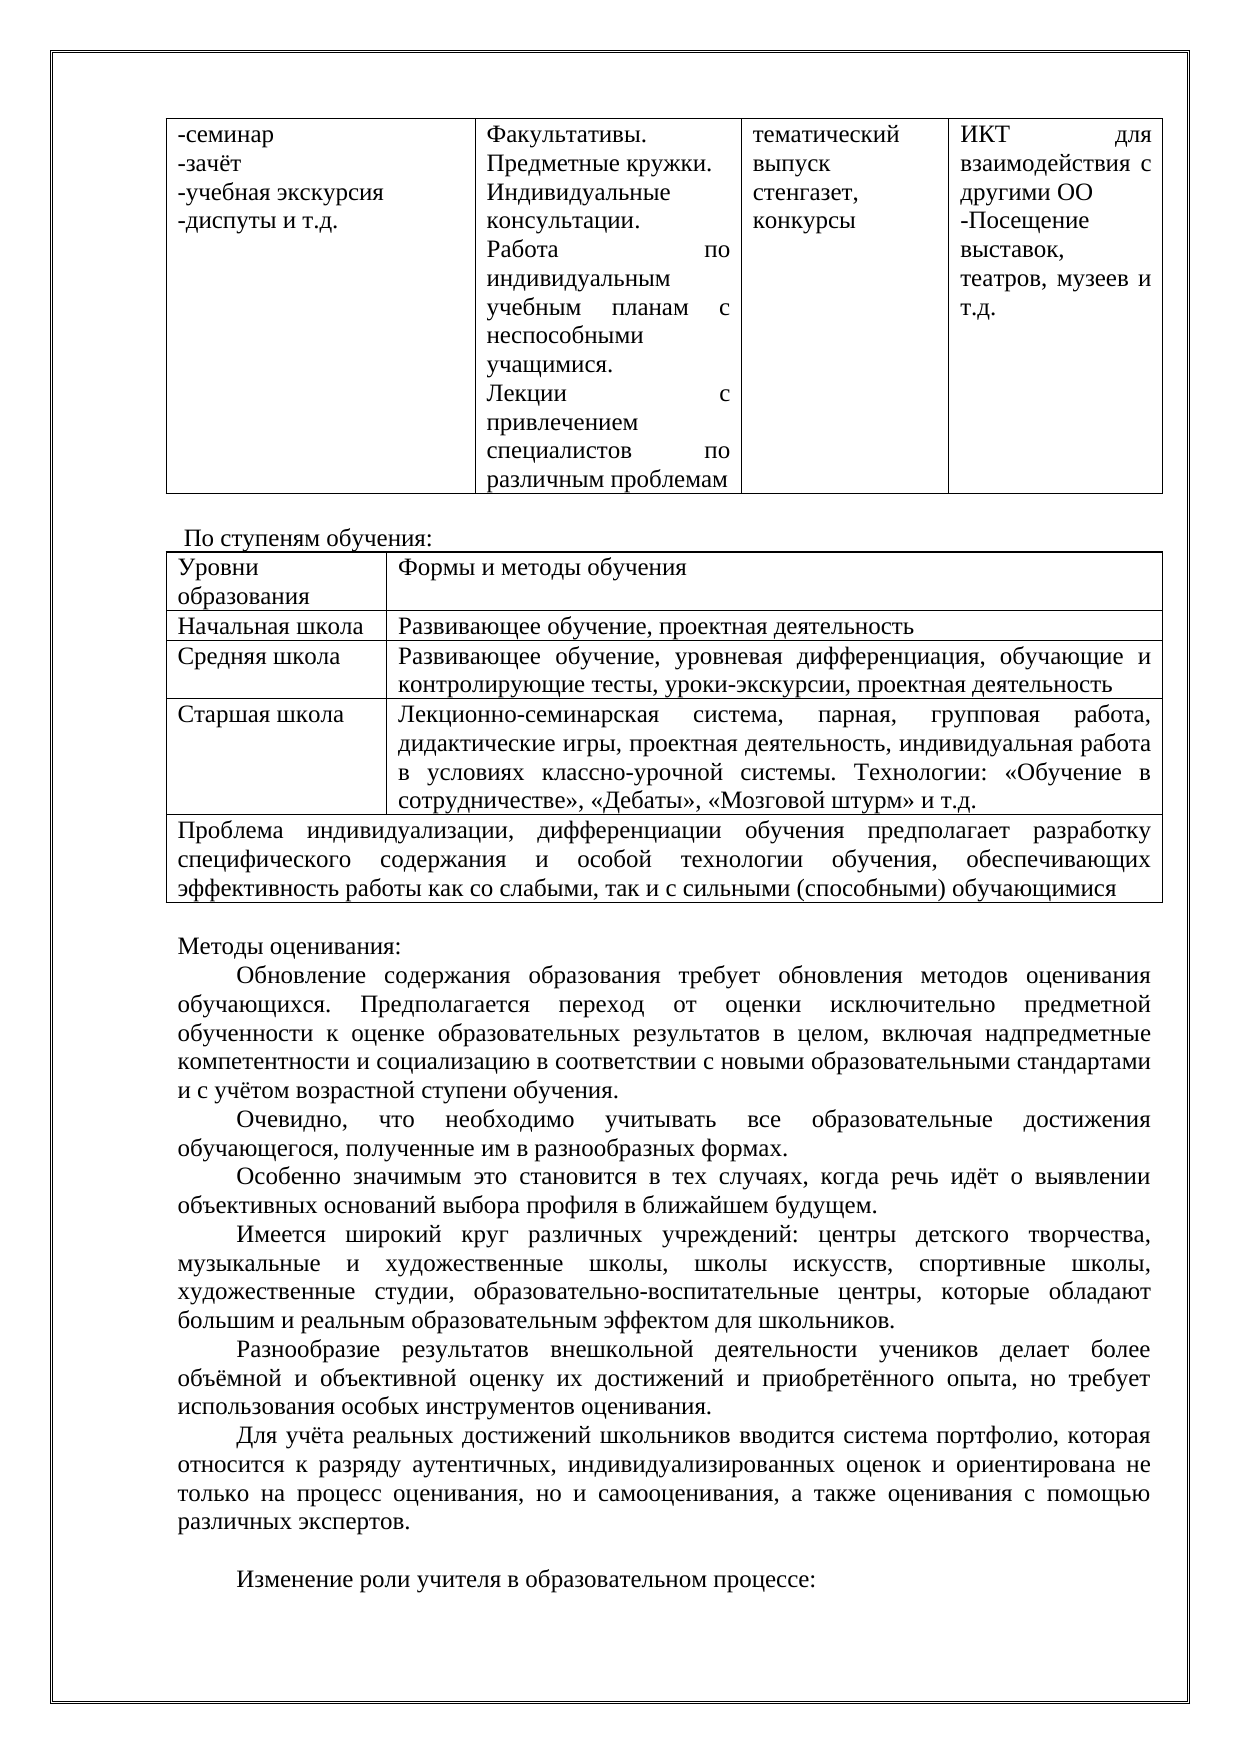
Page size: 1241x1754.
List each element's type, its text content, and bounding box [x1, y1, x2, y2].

text Особенно значимым это становится в тех случаях, когда речь идёт о выявлении объективных оснований выбора профиля в ближайшем будущем. [177, 1161, 1152, 1219]
text Очевидно, что необходимо учитывать все образовательные достижения обучающегося, полученные им в разнообразных формах. [177, 1104, 1152, 1161]
table_header Уровни образования [167, 553, 386, 610]
text По ступеням обучения: [177, 523, 1152, 551]
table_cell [949, 119, 1162, 493]
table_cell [167, 119, 475, 493]
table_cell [476, 119, 741, 493]
table_header Формы и методы обучения [387, 553, 1162, 610]
table_cell Начальная школа [167, 611, 386, 640]
text Имеется широкий круг различных учреждений: центры детского творчества, музыкальные и художественные школы, школы искусств, спортивные школы, художественные студии, образовательно-воспитательные центры, которые обладают большим и реальным образовательным эффектом для школьников. [177, 1219, 1152, 1334]
table_cell Средняя школа [167, 641, 386, 698]
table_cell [742, 119, 948, 493]
text Для учёта реальных достижений школьников вводится система портфолио, которая относится к разряду аутентичных, индивидуализированных оценок и ориентирована не только на процесс оценивания, но и самооценивания, а также оценивания с помощью различных экспертов. [177, 1420, 1152, 1535]
table_cell Проблема индивидуализации, дифференциации обучения предполагает разработку специфического содержания и особой технологии обучения, обеспечивающих эффективность работы как со слабыми, так и с сильными (способными) обучающимися [167, 815, 1162, 902]
text Методы оценивания: [177, 931, 1152, 960]
table_cell Развивающее обучение, проектная деятельность [387, 611, 1162, 640]
text Обновление содержания образования требует обновления методов оценивания обучающихся. Предполагается переход от оценки исключительно предметной обученности к оценке образовательных результатов в целом, включая надпредметные компетентности и социализацию в соответствии с новыми образовательными стандартами и с учётом возрастной ступени обучения. [177, 960, 1152, 1104]
text Изменение роли учителя в образовательном процессе: [177, 1564, 1152, 1593]
table_cell Развивающее обучение, уровневая дифференциация, обучающие и контролирующие тесты, уроки-экскурсии, проектная деятельность [387, 641, 1162, 698]
table_cell Лекционно-семинарская система, парная, групповая работа, дидактические игры, проектная деятельность, индивидуальная работа в условиях классно-урочной системы. Технологии: «Обучение в сотрудничестве», «Дебаты», «Мозговой штурм» и т.д. [387, 699, 1162, 814]
text Разнообразие результатов внешкольной деятельности учеников делает более объёмной и объективной оценку их достижений и приобретённого опыта, но требует использования особых инструментов оценивания. [177, 1334, 1152, 1420]
table_cell Старшая школа [167, 699, 386, 814]
